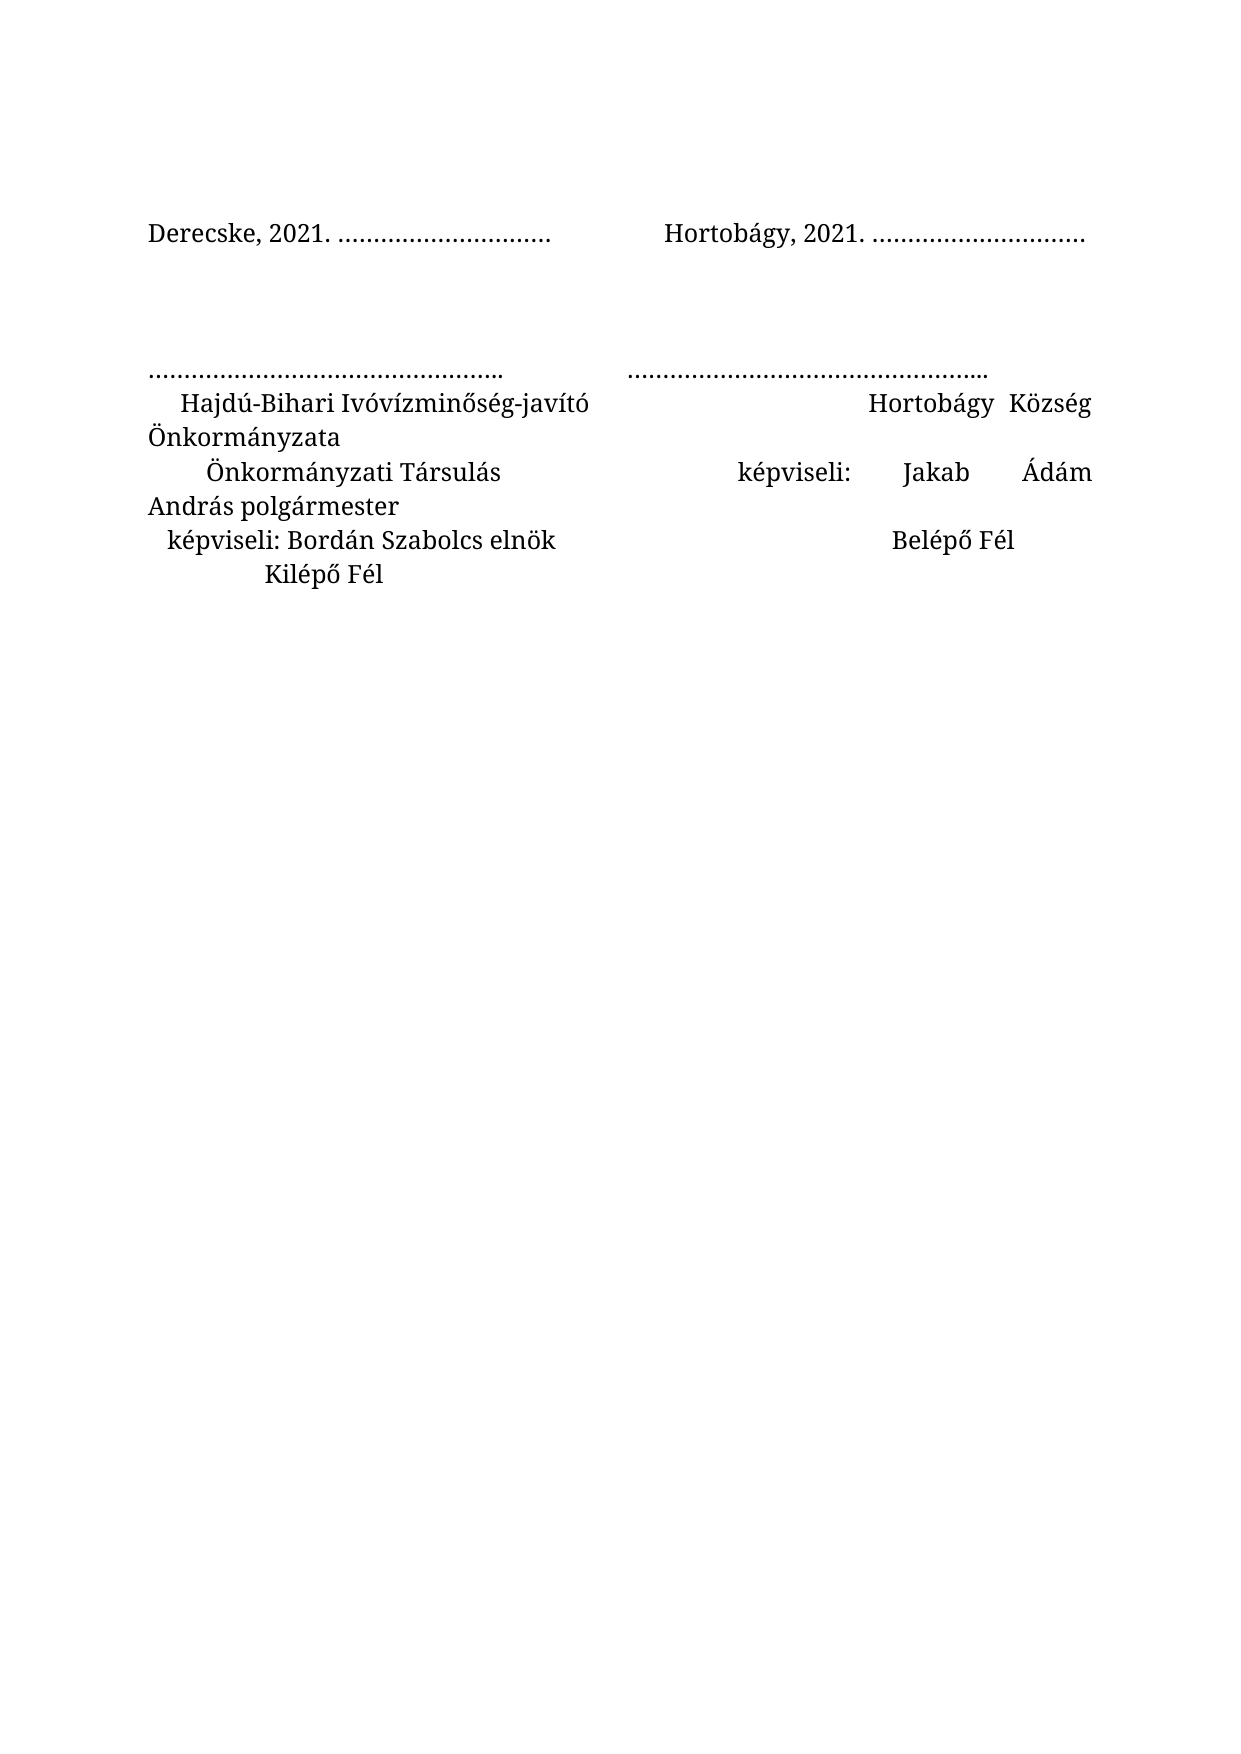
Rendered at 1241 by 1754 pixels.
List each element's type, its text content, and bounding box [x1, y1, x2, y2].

text Önkormányzati Társulás képviseli: Jakab Ádám András polgármester [148, 454, 1093, 522]
text Kilépő Fél [148, 556, 1093, 590]
text ………………………………………….. …………………………………………... [148, 352, 1093, 386]
text Hajdú-Bihari Ivóvízminőség-javító Hortobágy Község Önkormányzata [148, 386, 1093, 454]
text képviseli: Bordán Szabolcs elnök Belépő Fél [148, 522, 1093, 556]
text Derecske, 2021. ………………………… Hortobágy, 2021. ………………………… [148, 216, 1093, 250]
